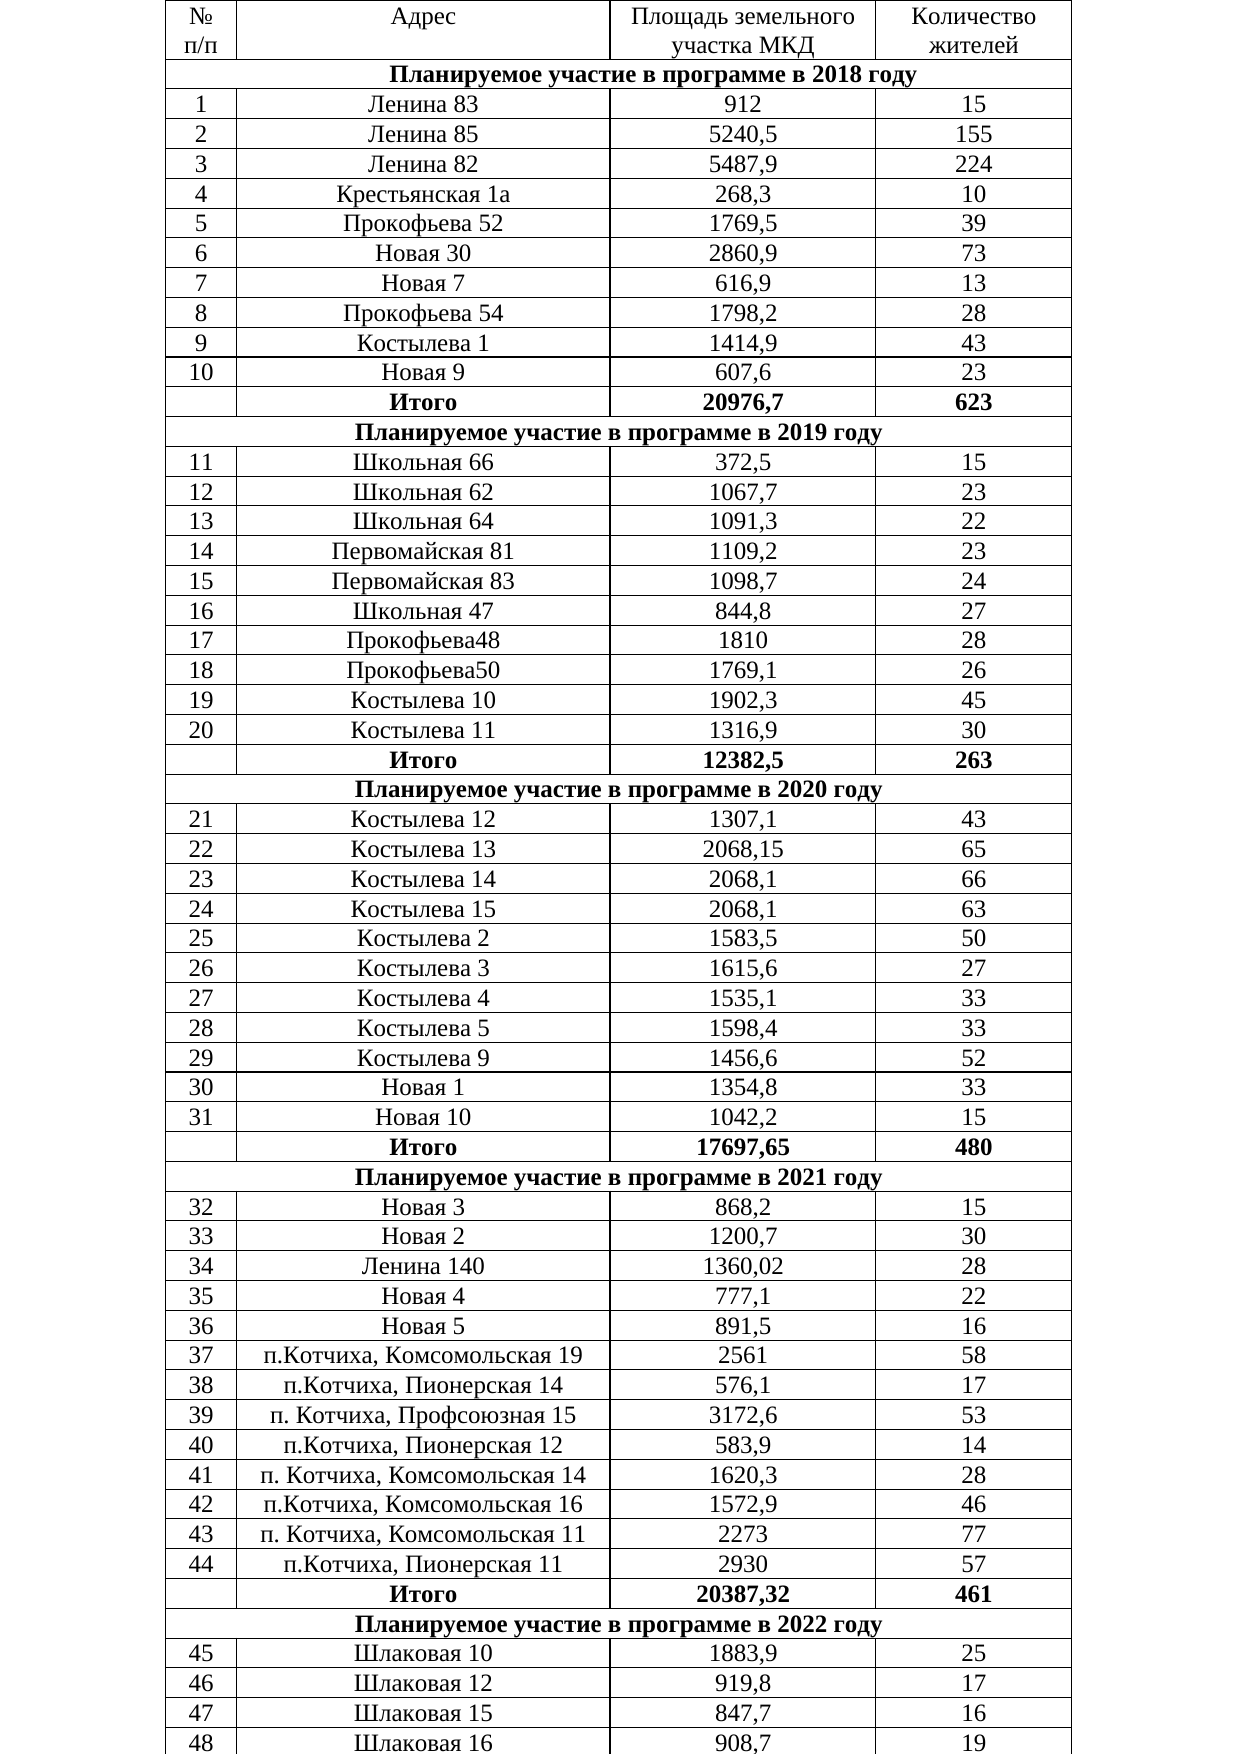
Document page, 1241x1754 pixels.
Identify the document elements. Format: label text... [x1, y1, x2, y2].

table_cell Костылева 13 [237, 834, 609, 863]
table_cell 3 [166, 149, 236, 178]
table_cell 22 [876, 506, 1071, 535]
table_cell 37 [166, 1341, 236, 1369]
table_cell Костылева 4 [237, 983, 609, 1012]
table_cell Костылева 5 [237, 1013, 609, 1042]
table_cell п.Котчиха, Пионерская 14 [237, 1370, 609, 1399]
table_cell 2561 [611, 1341, 875, 1369]
table_cell Планируемое участие в программе в 2022 году [166, 1609, 1071, 1637]
table_cell 42 [166, 1490, 236, 1518]
table_cell Крестьянская 1а [237, 179, 609, 207]
table_cell 46 [876, 1490, 1071, 1518]
table_cell 33 [166, 1221, 236, 1250]
table_cell 23 [166, 864, 236, 893]
table_cell 623 [876, 387, 1071, 416]
table_cell 16 [876, 1311, 1071, 1339]
table_cell Шлаковая 16 [237, 1728, 609, 1754]
table_cell п.Котчиха, Пионерская 11 [237, 1549, 609, 1578]
table_cell Новая 3 [237, 1192, 609, 1220]
table_cell 23 [876, 536, 1071, 565]
table_cell Первомайская 83 [237, 566, 609, 595]
table_cell 22 [166, 834, 236, 863]
table_cell 5240,5 [611, 119, 875, 148]
table_cell 34 [166, 1251, 236, 1280]
table_cell 1 [166, 89, 236, 118]
table_cell 1456,6 [611, 1043, 875, 1071]
table_cell 10 [876, 179, 1071, 207]
table_cell 43 [876, 804, 1071, 833]
table_cell п. Котчиха, Комсомольская 11 [237, 1519, 609, 1548]
table_cell 13 [166, 506, 236, 535]
table_cell Итого [237, 387, 609, 416]
table_cell 29 [166, 1043, 236, 1071]
table_cell 50 [876, 924, 1071, 952]
table_header № п/п [166, 1, 236, 58]
table_cell п. Котчиха, Комсомольская 14 [237, 1460, 609, 1488]
table_cell п.Котчиха, Комсомольская 19 [237, 1341, 609, 1369]
table_cell 17 [166, 626, 236, 654]
table_header Адрес [237, 1, 609, 58]
table_cell 25 [166, 924, 236, 952]
table_cell Шлаковая 12 [237, 1668, 609, 1697]
table_cell [166, 1132, 236, 1161]
table_cell 480 [876, 1132, 1071, 1161]
table_cell [166, 387, 236, 416]
table_cell 15 [876, 447, 1071, 476]
table_cell 19 [876, 1728, 1071, 1754]
table_cell 844,8 [611, 596, 875, 624]
table_cell 28 [876, 1251, 1071, 1280]
table_cell Новая 30 [237, 238, 609, 267]
table_cell 33 [876, 1073, 1071, 1101]
table_cell Костылева 1 [237, 328, 609, 356]
table_cell 73 [876, 238, 1071, 267]
table_cell 2860,9 [611, 238, 875, 267]
table_cell Школьная 64 [237, 506, 609, 535]
table_cell 4 [166, 179, 236, 207]
table_cell 45 [876, 685, 1071, 714]
table_cell 1200,7 [611, 1221, 875, 1250]
table_cell 44 [166, 1549, 236, 1578]
table_cell Шлаковая 15 [237, 1698, 609, 1727]
table_cell 1414,9 [611, 328, 875, 356]
table_cell Прокофьева50 [237, 655, 609, 684]
table_cell 45 [166, 1639, 236, 1667]
table_cell Костылева 14 [237, 864, 609, 893]
table_cell 26 [166, 953, 236, 982]
table_cell 33 [876, 983, 1071, 1012]
table_cell 24 [876, 566, 1071, 595]
table_cell 31 [166, 1102, 236, 1131]
table_cell 22 [876, 1281, 1071, 1310]
table_cell 27 [876, 953, 1071, 982]
table_cell 20 [166, 715, 236, 744]
table_cell 868,2 [611, 1192, 875, 1220]
table_cell Прокофьева48 [237, 626, 609, 654]
table_header Количество жителей [876, 1, 1071, 58]
table_cell 24 [166, 894, 236, 922]
table_cell 777,1 [611, 1281, 875, 1310]
table_cell 41 [166, 1460, 236, 1488]
table_cell Костылева 15 [237, 894, 609, 922]
table_cell 35 [166, 1281, 236, 1310]
table_cell 15 [876, 1192, 1071, 1220]
table_cell Первомайская 81 [237, 536, 609, 565]
table_cell Новая 10 [237, 1102, 609, 1131]
table_cell 5 [166, 209, 236, 237]
table_cell [166, 745, 236, 773]
table_cell 21 [166, 804, 236, 833]
table_cell 40 [166, 1430, 236, 1459]
table_cell 33 [876, 1013, 1071, 1042]
table_cell Костылева 11 [237, 715, 609, 744]
table_cell 11 [166, 447, 236, 476]
table_cell 12 [166, 477, 236, 505]
table_cell 912 [611, 89, 875, 118]
table_cell Итого [237, 1579, 609, 1608]
table_cell Планируемое участие в программе в 2020 году [166, 775, 1071, 803]
table_cell 461 [876, 1579, 1071, 1608]
table_cell Новая 5 [237, 1311, 609, 1339]
table_cell 13 [876, 268, 1071, 297]
table_cell 2068,15 [611, 834, 875, 863]
table_cell 43 [876, 328, 1071, 356]
table_cell 1810 [611, 626, 875, 654]
table_cell 26 [876, 655, 1071, 684]
table_cell Прокофьева 54 [237, 298, 609, 327]
table_cell Итого [237, 745, 609, 773]
table_cell Ленина 140 [237, 1251, 609, 1280]
table_cell 1307,1 [611, 804, 875, 833]
table_cell 39 [876, 209, 1071, 237]
table_cell 372,5 [611, 447, 875, 476]
table_cell 1769,1 [611, 655, 875, 684]
table_cell 1354,8 [611, 1073, 875, 1101]
table_cell 19 [166, 685, 236, 714]
table_cell 30 [876, 1221, 1071, 1250]
table_cell 1583,5 [611, 924, 875, 952]
table_cell Школьная 66 [237, 447, 609, 476]
table_cell Костылева 12 [237, 804, 609, 833]
table_cell 48 [166, 1728, 236, 1754]
table_cell 46 [166, 1668, 236, 1697]
table_cell п.Котчиха, Пионерская 12 [237, 1430, 609, 1459]
table_cell 38 [166, 1370, 236, 1399]
table_cell 63 [876, 894, 1071, 922]
table_cell 1620,3 [611, 1460, 875, 1488]
table_cell 14 [876, 1430, 1071, 1459]
table_cell 7 [166, 268, 236, 297]
table_cell п. Котчиха, Профсоюзная 15 [237, 1400, 609, 1429]
table_cell 5487,9 [611, 149, 875, 178]
table_cell Новая 9 [237, 358, 609, 386]
table_cell 52 [876, 1043, 1071, 1071]
table_cell Школьная 62 [237, 477, 609, 505]
table_cell 1883,9 [611, 1639, 875, 1667]
table_cell 18 [166, 655, 236, 684]
table_cell 616,9 [611, 268, 875, 297]
table_cell 224 [876, 149, 1071, 178]
table_cell 20387,32 [611, 1579, 875, 1608]
table_cell 1098,7 [611, 566, 875, 595]
table_cell 17 [876, 1668, 1071, 1697]
table_cell Новая 2 [237, 1221, 609, 1250]
table_cell 8 [166, 298, 236, 327]
table_cell 2930 [611, 1549, 875, 1578]
table_cell 268,3 [611, 179, 875, 207]
table_cell 908,7 [611, 1728, 875, 1754]
table_cell Планируемое участие в программе в 2018 году [166, 60, 1071, 88]
table_cell 1316,9 [611, 715, 875, 744]
table_cell 2 [166, 119, 236, 148]
table_cell 919,8 [611, 1668, 875, 1697]
table_cell 32 [166, 1192, 236, 1220]
table_cell Прокофьева 52 [237, 209, 609, 237]
table_cell 155 [876, 119, 1071, 148]
table_cell 28 [166, 1013, 236, 1042]
table_cell 6 [166, 238, 236, 267]
table_cell 576,1 [611, 1370, 875, 1399]
table_cell 1535,1 [611, 983, 875, 1012]
table_cell Костылева 3 [237, 953, 609, 982]
table_cell 1572,9 [611, 1490, 875, 1518]
table_cell 1769,5 [611, 209, 875, 237]
table_cell 1902,3 [611, 685, 875, 714]
table_cell 1091,3 [611, 506, 875, 535]
table_cell 10 [166, 358, 236, 386]
table_cell 12382,5 [611, 745, 875, 773]
table_cell 1042,2 [611, 1102, 875, 1131]
table_cell 27 [876, 596, 1071, 624]
table_header Площадь земельного участка МКД [611, 1, 875, 58]
table_cell Планируемое участие в программе в 2021 году [166, 1162, 1071, 1191]
table_cell 2273 [611, 1519, 875, 1548]
table_cell 30 [876, 715, 1071, 744]
table_cell 1615,6 [611, 953, 875, 982]
table_cell 847,7 [611, 1698, 875, 1727]
table_cell 47 [166, 1698, 236, 1727]
table_cell 15 [166, 566, 236, 595]
table_cell 3172,6 [611, 1400, 875, 1429]
table_cell 17 [876, 1370, 1071, 1399]
table_cell 77 [876, 1519, 1071, 1548]
table_cell 15 [876, 1102, 1071, 1131]
table_cell 17697,65 [611, 1132, 875, 1161]
table_cell 583,9 [611, 1430, 875, 1459]
table_cell 28 [876, 1460, 1071, 1488]
table_cell 23 [876, 358, 1071, 386]
table_cell Итого [237, 1132, 609, 1161]
table_cell Костылева 9 [237, 1043, 609, 1071]
table_cell 16 [876, 1698, 1071, 1727]
table_cell 20976,7 [611, 387, 875, 416]
table_cell Новая 7 [237, 268, 609, 297]
table_cell 16 [166, 596, 236, 624]
table_cell Костылева 2 [237, 924, 609, 952]
table_cell Шлаковая 10 [237, 1639, 609, 1667]
table_cell 53 [876, 1400, 1071, 1429]
table_cell 1598,4 [611, 1013, 875, 1042]
table_cell Ленина 82 [237, 149, 609, 178]
table_cell 1360,02 [611, 1251, 875, 1280]
table_cell 1067,7 [611, 477, 875, 505]
table_cell 28 [876, 626, 1071, 654]
table_cell Новая 1 [237, 1073, 609, 1101]
table_cell Костылева 10 [237, 685, 609, 714]
table_cell 891,5 [611, 1311, 875, 1339]
table_cell 607,6 [611, 358, 875, 386]
table_cell 2068,1 [611, 894, 875, 922]
table_cell 36 [166, 1311, 236, 1339]
table_cell 57 [876, 1549, 1071, 1578]
table_cell 39 [166, 1400, 236, 1429]
table_cell 23 [876, 477, 1071, 505]
table_cell 66 [876, 864, 1071, 893]
table_cell 1109,2 [611, 536, 875, 565]
table_cell [166, 1579, 236, 1608]
table_cell Школьная 47 [237, 596, 609, 624]
table_cell 25 [876, 1639, 1071, 1667]
table_cell 28 [876, 298, 1071, 327]
table_cell 27 [166, 983, 236, 1012]
table_cell Ленина 85 [237, 119, 609, 148]
table_cell Планируемое участие в программе в 2019 году [166, 417, 1071, 446]
table_cell 14 [166, 536, 236, 565]
table_cell 2068,1 [611, 864, 875, 893]
table_cell п.Котчиха, Комсомольская 16 [237, 1490, 609, 1518]
table_cell 1798,2 [611, 298, 875, 327]
table_cell 65 [876, 834, 1071, 863]
table_cell 58 [876, 1341, 1071, 1369]
table_cell 43 [166, 1519, 236, 1548]
table_cell Новая 4 [237, 1281, 609, 1310]
table_cell 9 [166, 328, 236, 356]
table_cell 263 [876, 745, 1071, 773]
table_cell Ленина 83 [237, 89, 609, 118]
table_cell 15 [876, 89, 1071, 118]
table_cell 30 [166, 1073, 236, 1101]
